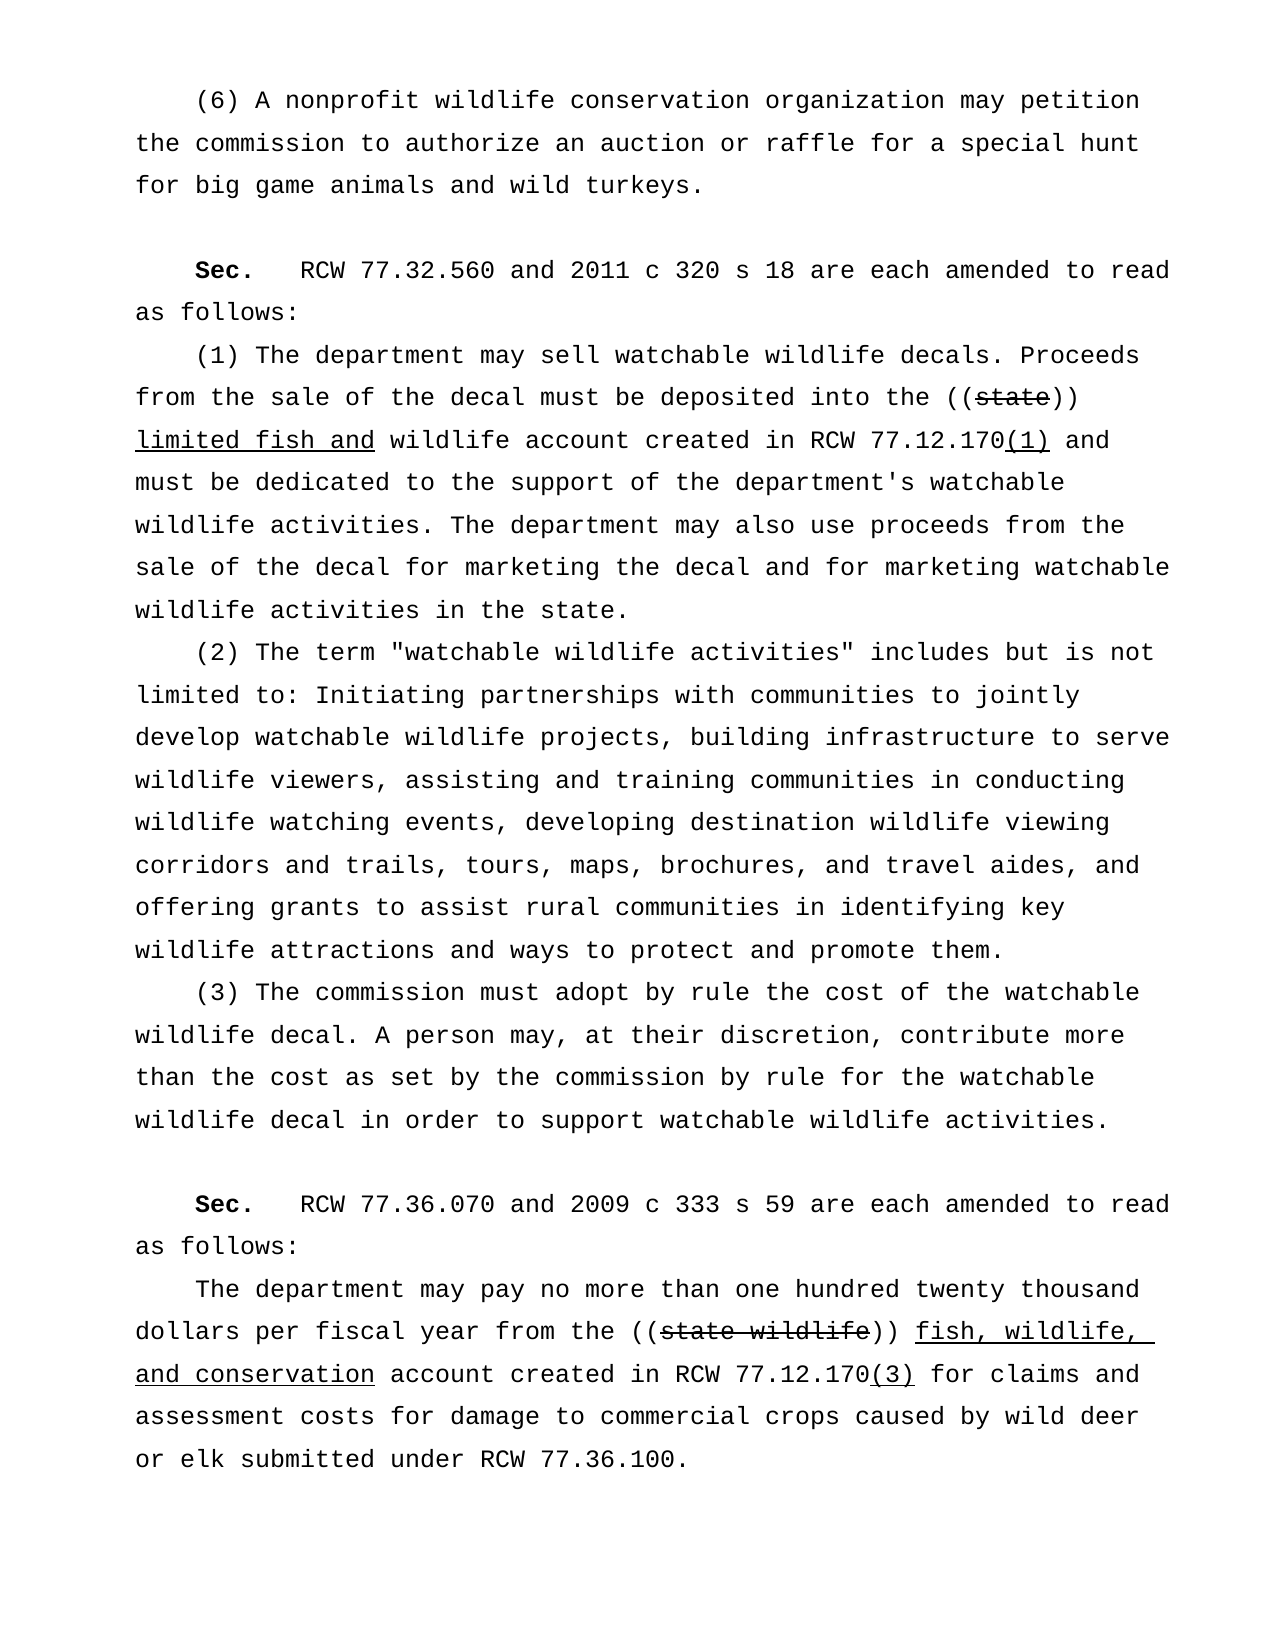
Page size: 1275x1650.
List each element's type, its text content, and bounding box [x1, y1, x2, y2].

text (1) The department may sell watchable wildlife decals. Proceeds from the sale of the decal must be deposited into the ((state)) limited fish and wildlife account created in RCW 77.12.170(1) and must be dedicated to the support of the department's watchable wildlife activities. The department may also use proceeds from the sale of the decal for marketing the decal and for marketing watchable wildlife activities in the state. [135, 329, 1170, 627]
text Sec. RCW 77.32.560 and 2011 c 320 s 18 are each amended to read as follows: [135, 244, 1170, 329]
text (6) A nonprofit wildlife conservation organization may petition the commission to authorize an auction or raffle for a special hunt for big game animals and wild turkeys. [135, 75, 1170, 202]
text The department may pay no more than one hundred twenty thousand dollars per fiscal year from the ((state wildlife)) fish, wildlife, and conservation account created in RCW 77.12.170(3) for claims and assessment costs for damage to commercial crops caused by wild deer or elk submitted under RCW 77.36.100. [135, 1263, 1170, 1476]
text Sec. RCW 77.36.070 and 2009 c 333 s 59 are each amended to read as follows: [135, 1178, 1170, 1263]
text (3) The commission must adopt by rule the cost of the watchable wildlife decal. A person may, at their discretion, contribute more than the cost as set by the commission by rule for the watchable wildlife decal in order to support watchable wildlife activities. [135, 967, 1170, 1137]
text (2) The term "watchable wildlife activities" includes but is not limited to: Initiating partnerships with communities to jointly develop watchable wildlife projects, building infrastructure to serve wildlife viewers, assisting and training communities in conducting wildlife watching events, developing destination wildlife viewing corridors and trails, tours, maps, brochures, and travel aides, and offering grants to assist rural communities in identifying key wildlife attractions and ways to protect and promote them. [135, 627, 1170, 967]
